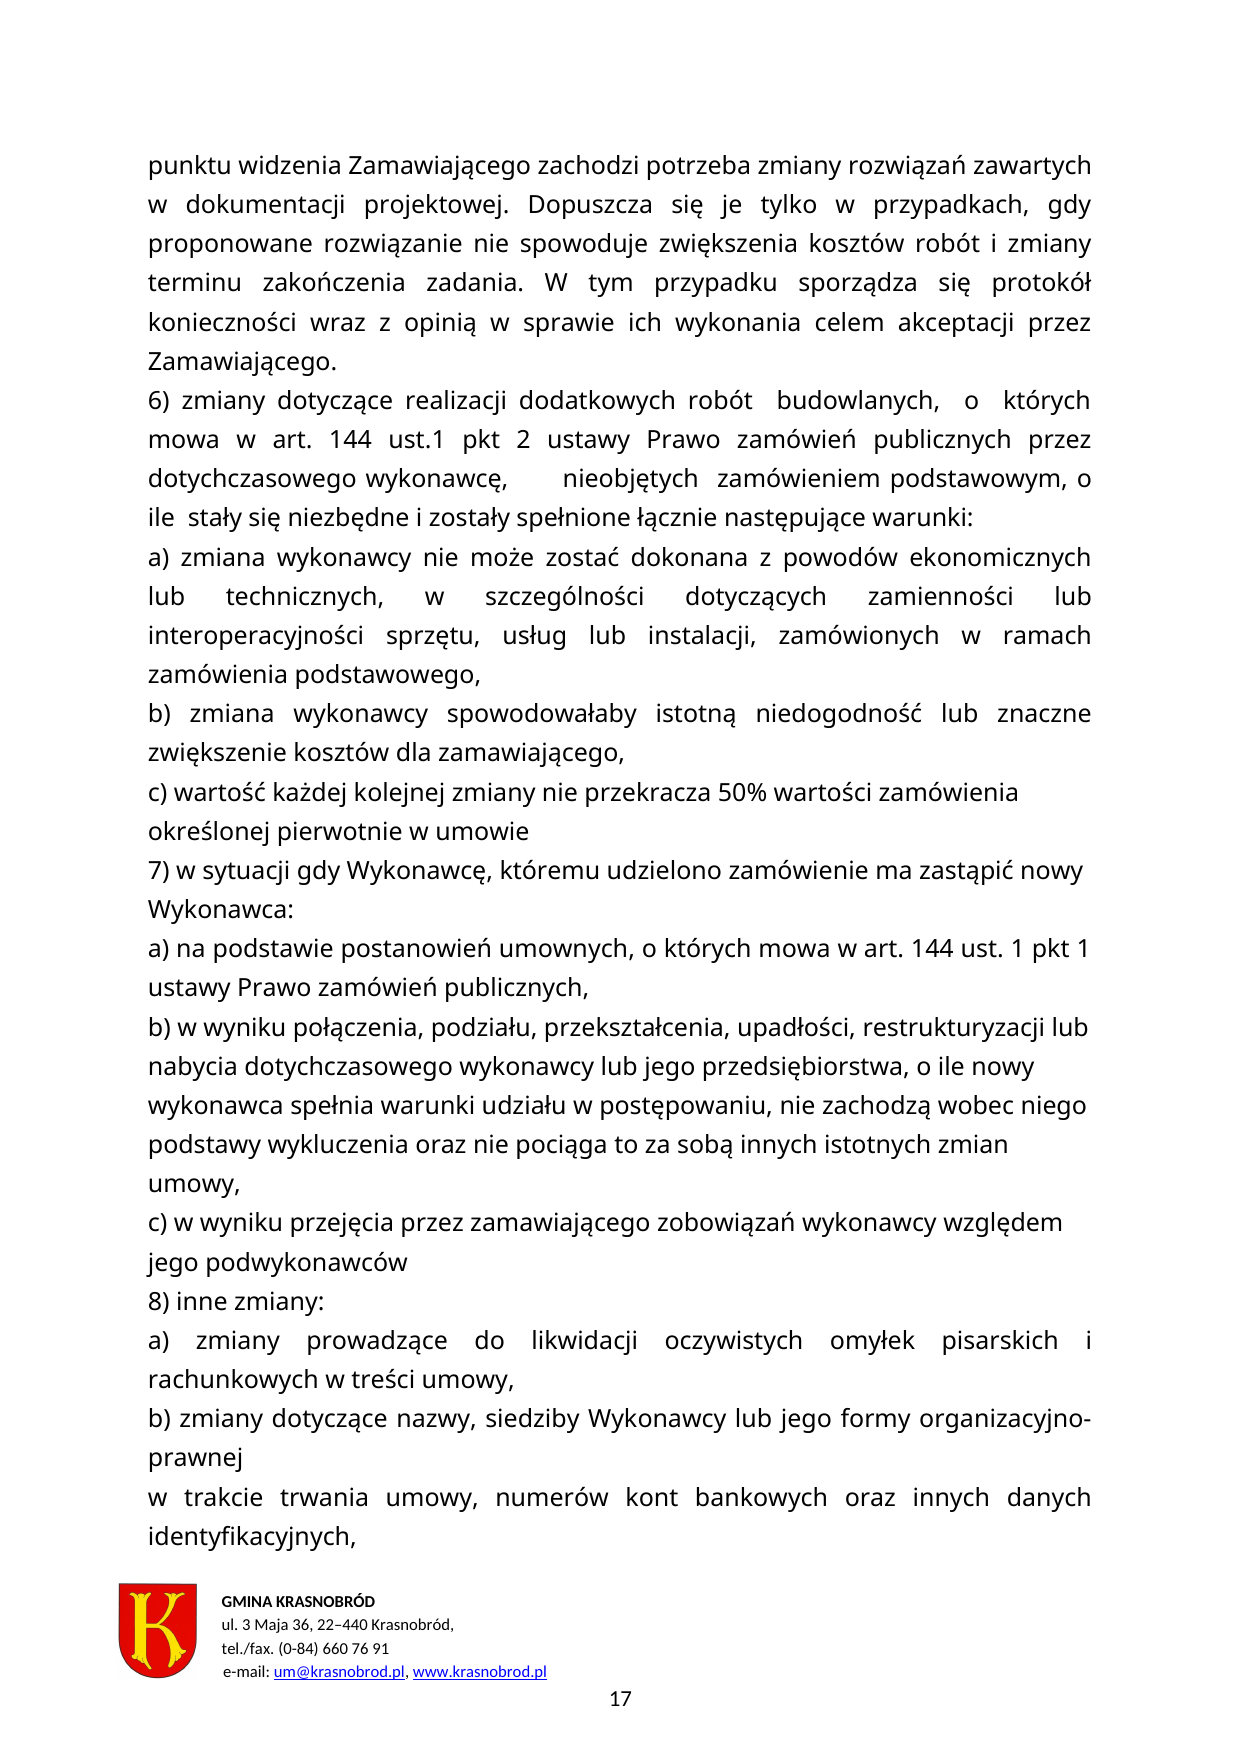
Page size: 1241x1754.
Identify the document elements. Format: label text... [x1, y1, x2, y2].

text b) zmiany dotyczące nazwy, siedziby Wykonawcy lub jego formy organizacyjno-prawnej w trakcie trwania umowy, numerów kont bankowych oraz innych danych identyfikacyjnych, [148, 1401, 1093, 1552]
text c) wartość każdej kolejnej zmiany nie przekracza 50% wartości zamówienia określonej pierwotnie w umowie [148, 774, 1093, 847]
text 7) w sytuacji gdy Wykonawcę, któremu udzielono zamówienie ma zastąpić nowy Wykonawca: [148, 853, 1093, 926]
text a) zmiana wykonawcy nie może zostać dokonana z powodów ekonomicznych lub technicznych, w szczególności dotyczących zamienności lub interoperacyjności sprzętu, usług lub instalacji, zamówionych w ramach zamówienia podstawowego, [148, 539, 1093, 691]
text b) w wyniku połączenia, podziału, przekształcenia, upadłości, restrukturyzacji lub nabycia dotychczasowego wykonawcy lub jego przedsiębiorstwa, o ile nowy wykonawca spełnia warunki udziału w postępowaniu, nie zachodzą wobec niego podstawy wykluczenia oraz nie pociąga to za sobą innych istotnych zmian umowy, c) w wyniku przejęcia przez zamawiającego zobowiązań wykonawcy względem jego podwykonawców 8) inne zmiany: [148, 1009, 1093, 1317]
picture [117, 1581, 198, 1679]
text 6) zmiany dotyczące realizacji dodatkowych robót budowlanych, o których mowa w art. 144 ust.1 pkt 2 ustawy Prawo zamówień publicznych przez dotychczasowego wykonawcę, nieobjętych zamówieniem podstawowym, o ile stały się niezbędne i zostały spełnione łącznie następujące warunki: [148, 383, 1093, 534]
text a) zmiany prowadzące do likwidacji oczywistych omyłek pisarskich i rachunkowych w treści umowy, [148, 1323, 1093, 1396]
text b) zmiana wykonawcy spowodowałaby istotną niedogodność lub znaczne zwiększenie kosztów dla zamawiającego, [148, 696, 1093, 769]
text a) na podstawie postanowień umownych, o których mowa w art. 144 ust. 1 pkt 1 ustawy Prawo zamówień publicznych, [148, 931, 1093, 1004]
